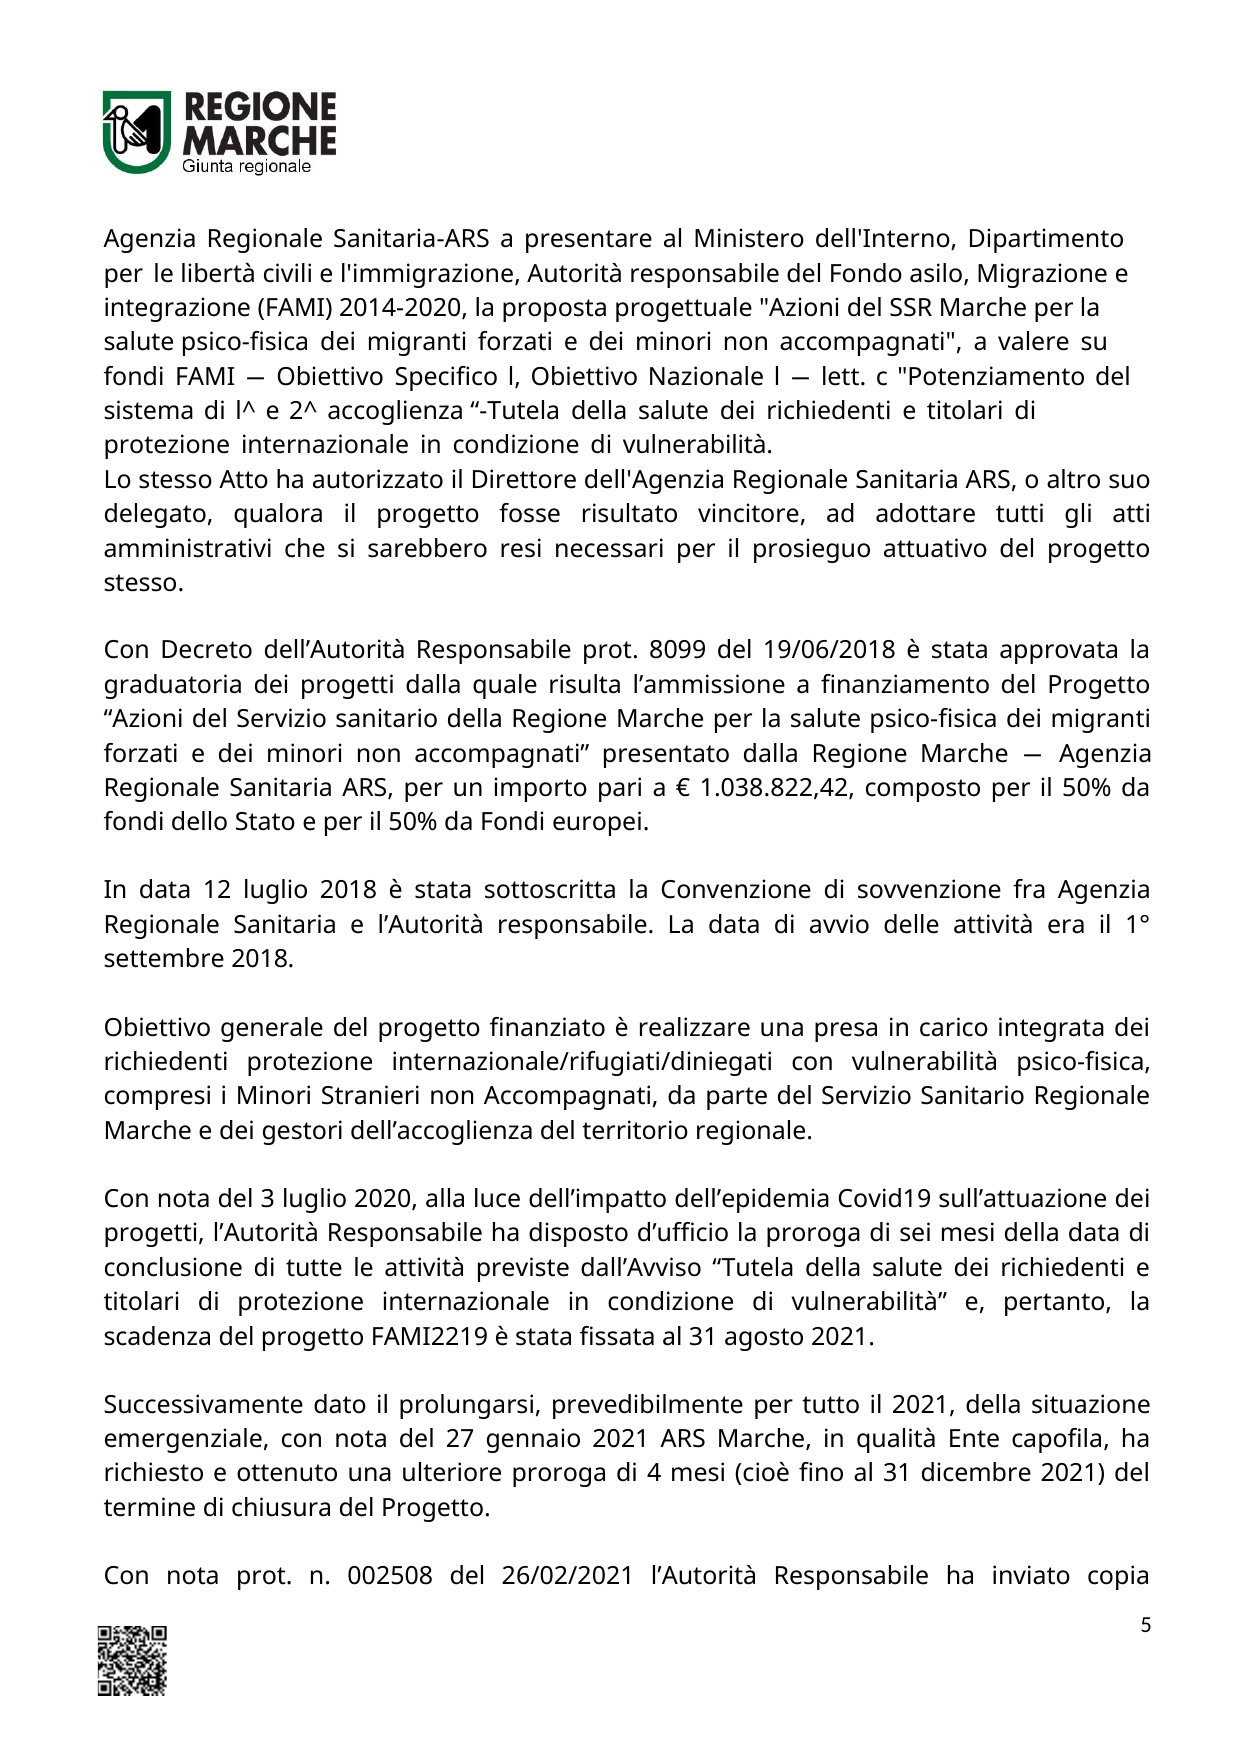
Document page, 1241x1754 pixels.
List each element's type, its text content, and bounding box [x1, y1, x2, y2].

text Con nota del 3 luglio 2020, alla luce dell’impatto dell’epidemia Covid19 sull’attuazione dei progetti, l’Autorità Responsabile ha disposto d’ufficio la proroga di sei mesi della data di conclusione di tutte le attività previste dall’Avviso “Tutela della salute dei richiedenti e titolari di protezione internazionale in condizione di vulnerabilità” e, pertanto, la scadenza del progetto FAMI2219 è stata fissata al 31 agosto 2021. [103, 1181, 1152, 1352]
text Successivamente dato il prolungarsi, prevedibilmente per tutto il 2021, della situazione emergenziale, con nota del 27 gennaio 2021 ARS Marche, in qualità Ente capofila, ha richiesto e ottenuto una ulteriore proroga di 4 mesi (cioè fino al 31 dicembre 2021) del termine di chiusura del Progetto. [103, 1386, 1152, 1523]
text In data 12 luglio 2018 è stata sottoscritta la Convenzione di sovvenzione fra Agenzia Regionale Sanitaria e l’Autorità responsabile. La data di avvio delle attività era il 1° settembre 2018. [103, 872, 1152, 975]
picture [97, 1626, 167, 1696]
text Con Decreto dell’Autorità Responsabile prot. 8099 del 19/06/2018 è stata approvata la graduatoria dei progetti dalla quale risulta l’ammissione a finanziamento del Progetto “Azioni del Servizio sanitario della Regione Marche per la salute psico-fisica dei migranti forzati e dei minori non accompagnati” presentato dalla Regione Marche – Agenzia Regionale Sanitaria ARS, per un importo pari a € 1.038.822,42, composto per il 50% da fondi dello Stato e per il 50% da Fondi europei. [103, 632, 1152, 838]
text Lo stesso Atto ha autorizzato il Direttore dell'Agenzia Regionale Sanitaria ARS, o altro suo delegato, qualora il progetto fosse risultato vincitore, ad adottare tutti gli atti amministrativi che si sarebbero resi necessari per il prosieguo attuativo del progetto stesso. [103, 461, 1152, 599]
text Agenzia Regionale Sanitaria-ARS a presentare al Ministero dell'Interno, Dipartimento per le libertà civili e l'immigrazione, Autorità responsabile del Fondo asilo, Migrazione e integrazione (FAMI) 2014-2020, la proposta progettuale "Azioni del SSR Marche per la salute psico-fisica dei migranti forzati e dei minori non accompagnati", a valere su fondi FAMI – Obiettivo Specifico l, Obiettivo Nazionale l – lett. c "Potenziamento del sistema di l^ e 2^ accoglienza “-Tutela della salute dei richiedenti e titolari di protezione internazionale in condizione di vulnerabilità. [103, 221, 1152, 461]
picture [101, 88, 343, 176]
text Obiettivo generale del progetto finanziato è realizzare una presa in carico integrata dei richiedenti protezione internazionale/rifugiati/diniegati con vulnerabilità psico-fisica, compresi i Minori Stranieri non Accompagnati, da parte del Servizio Sanitario Regionale Marche e dei gestori dell’accoglienza del territorio regionale. [103, 1009, 1152, 1146]
